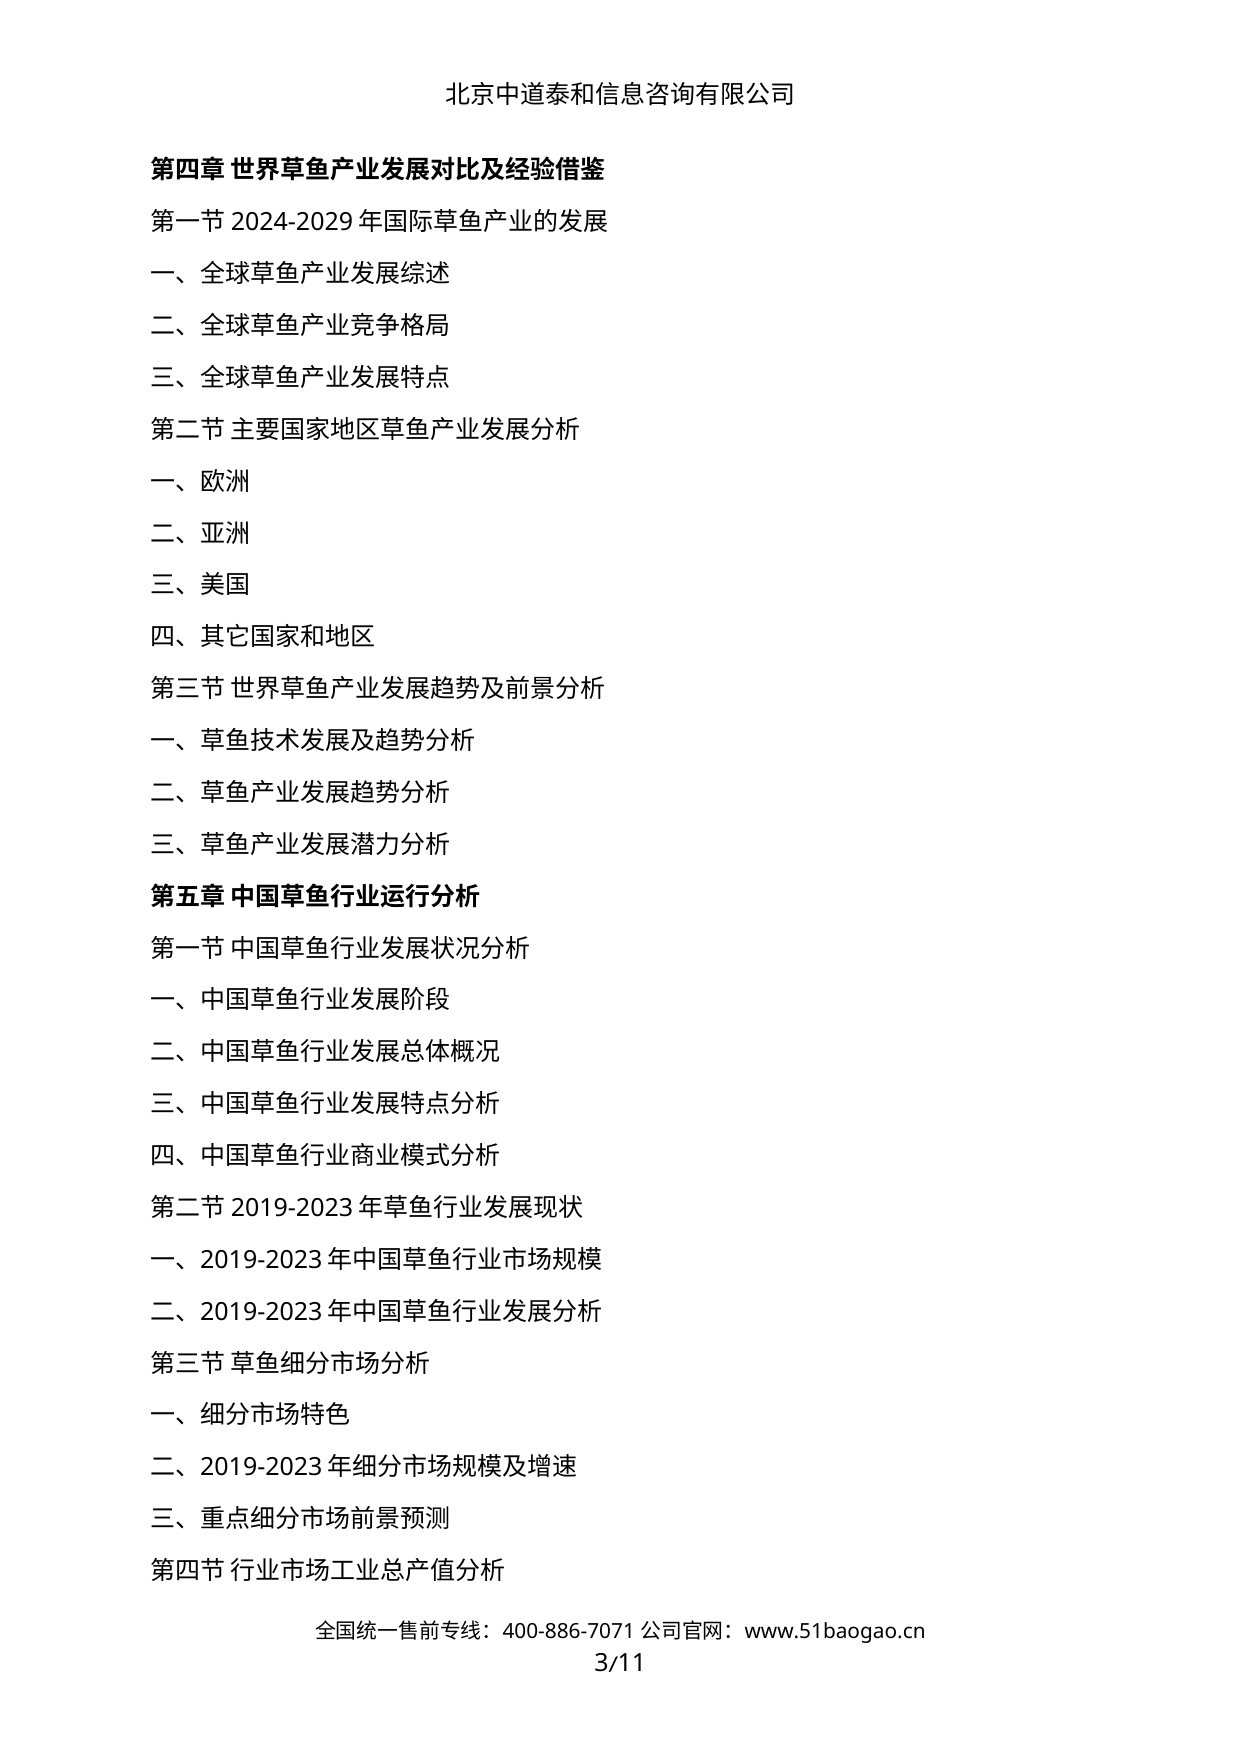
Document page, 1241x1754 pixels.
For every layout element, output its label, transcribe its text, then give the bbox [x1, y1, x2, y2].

text 三、重点细分市场前景预测 [150, 1499, 1090, 1535]
text 一、全球草鱼产业发展综述 [150, 254, 1090, 290]
text 第一节 中国草鱼行业发展状况分析 [150, 928, 1090, 964]
text 二、亚洲 [150, 513, 1090, 549]
text 三、中国草鱼行业发展特点分析 [150, 1084, 1090, 1120]
text 第四章 世界草鱼产业发展对比及经验借鉴 [150, 150, 1090, 186]
text 一、细分市场特色 [150, 1395, 1090, 1431]
text 二、草鱼产业发展趋势分析 [150, 772, 1090, 809]
text 二、全球草鱼产业竞争格局 [150, 306, 1090, 342]
text 三、草鱼产业发展潜力分析 [150, 824, 1090, 861]
text 三、美国 [150, 565, 1090, 601]
text 二、中国草鱼行业发展总体概况 [150, 1032, 1090, 1068]
text 第二节 主要国家地区草鱼产业发展分析 [150, 409, 1090, 446]
text 一、草鱼技术发展及趋势分析 [150, 721, 1090, 757]
text 四、中国草鱼行业商业模式分析 [150, 1136, 1090, 1172]
text 四、其它国家和地区 [150, 617, 1090, 653]
text 一、中国草鱼行业发展阶段 [150, 980, 1090, 1016]
text 一、2019-2023年中国草鱼行业市场规模 [150, 1239, 1090, 1276]
text 第二节 2019-2023年草鱼行业发展现状 [150, 1187, 1090, 1224]
text 二、2019-2023年中国草鱼行业发展分析 [150, 1291, 1090, 1327]
text 第五章 中国草鱼行业运行分析 [150, 876, 1090, 912]
text 第三节 世界草鱼产业发展趋势及前景分析 [150, 669, 1090, 705]
text 二、2019-2023年细分市场规模及增速 [150, 1447, 1090, 1483]
text 第四节 行业市场工业总产值分析 [150, 1551, 1090, 1587]
text 一、欧洲 [150, 461, 1090, 497]
text 第三节 草鱼细分市场分析 [150, 1343, 1090, 1379]
text 第一节 2024-2029年国际草鱼产业的发展 [150, 202, 1090, 238]
text 三、全球草鱼产业发展特点 [150, 357, 1090, 394]
